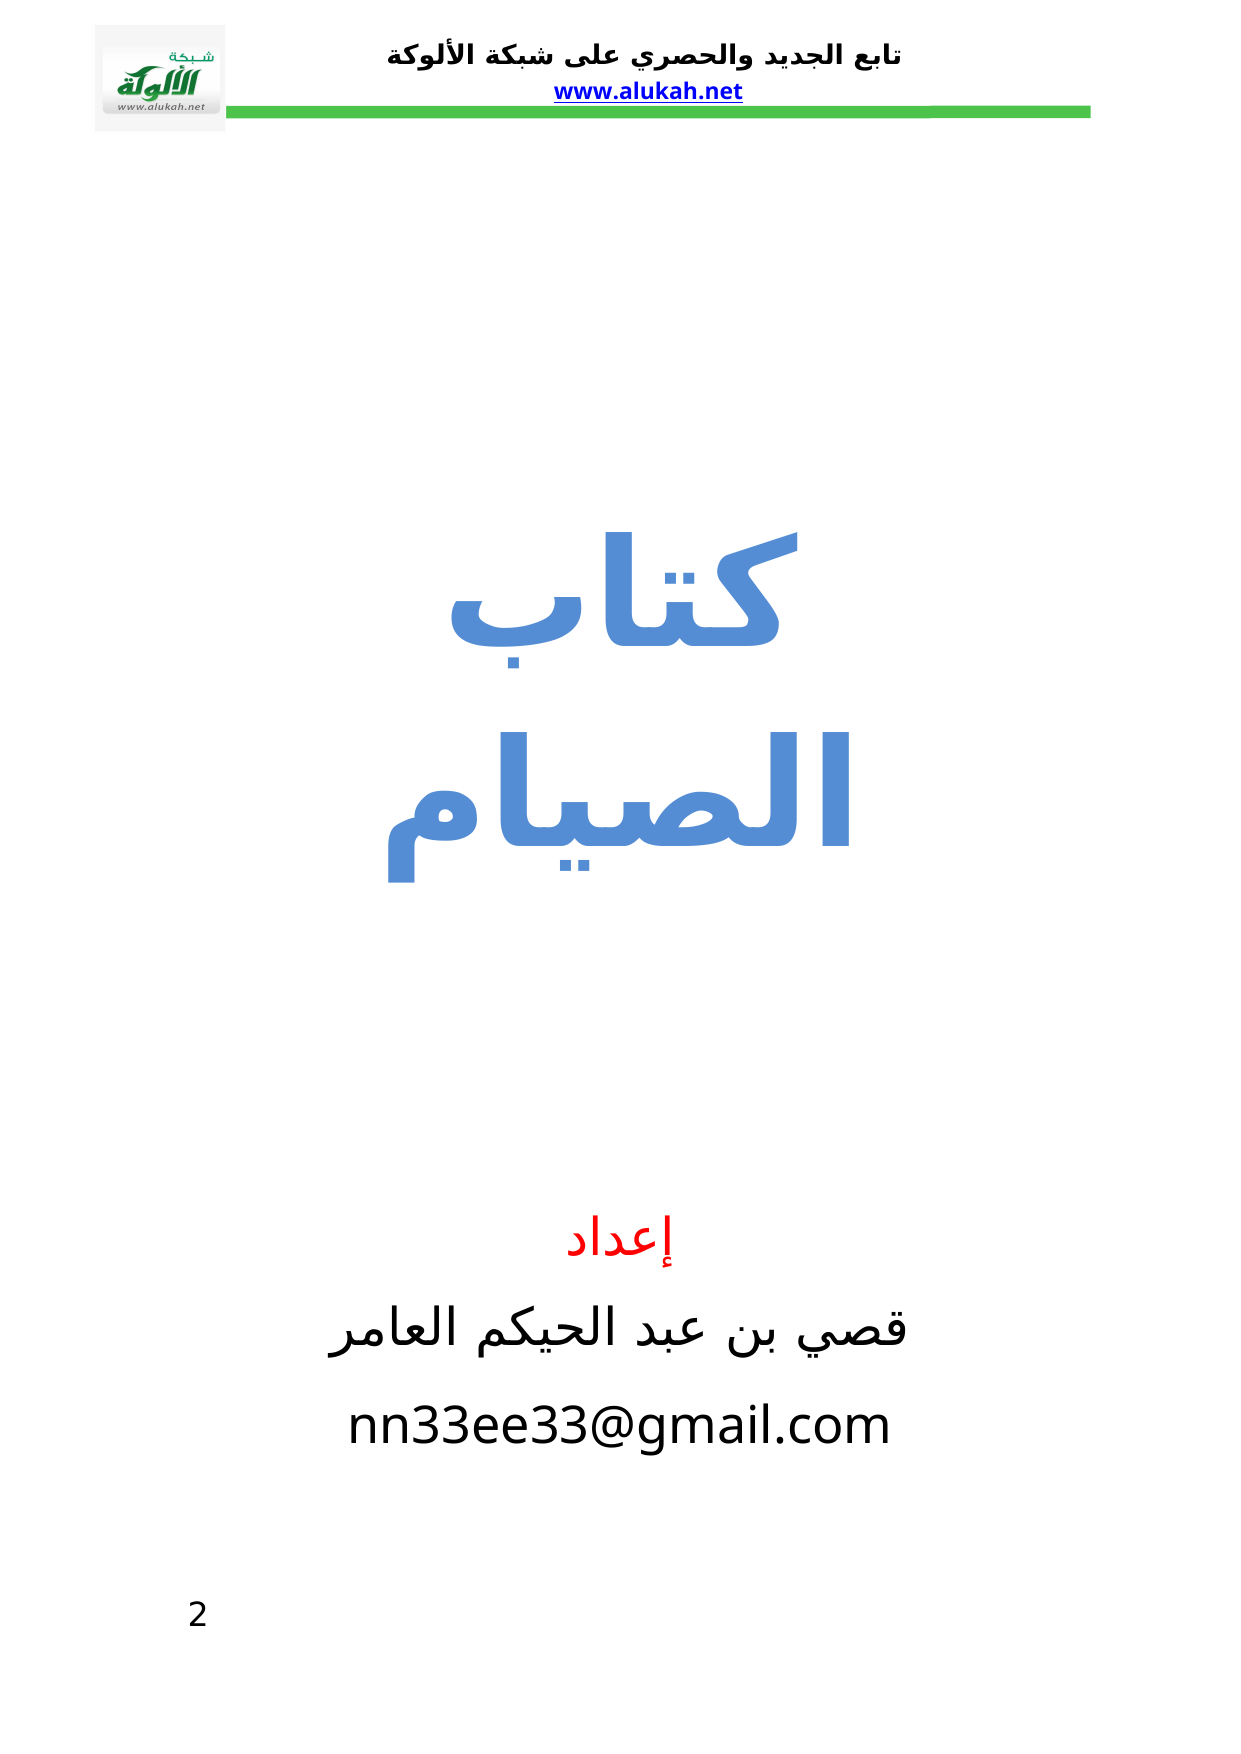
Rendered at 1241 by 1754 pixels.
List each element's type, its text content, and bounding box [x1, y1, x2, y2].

text nn33ee33@gmail.com [187, 1388, 1053, 1459]
text قصي بن عبد الحيكم العامر [187, 1297, 1053, 1358]
text إعداد [187, 1207, 1053, 1267]
text كتاب الصيام [187, 507, 1053, 882]
